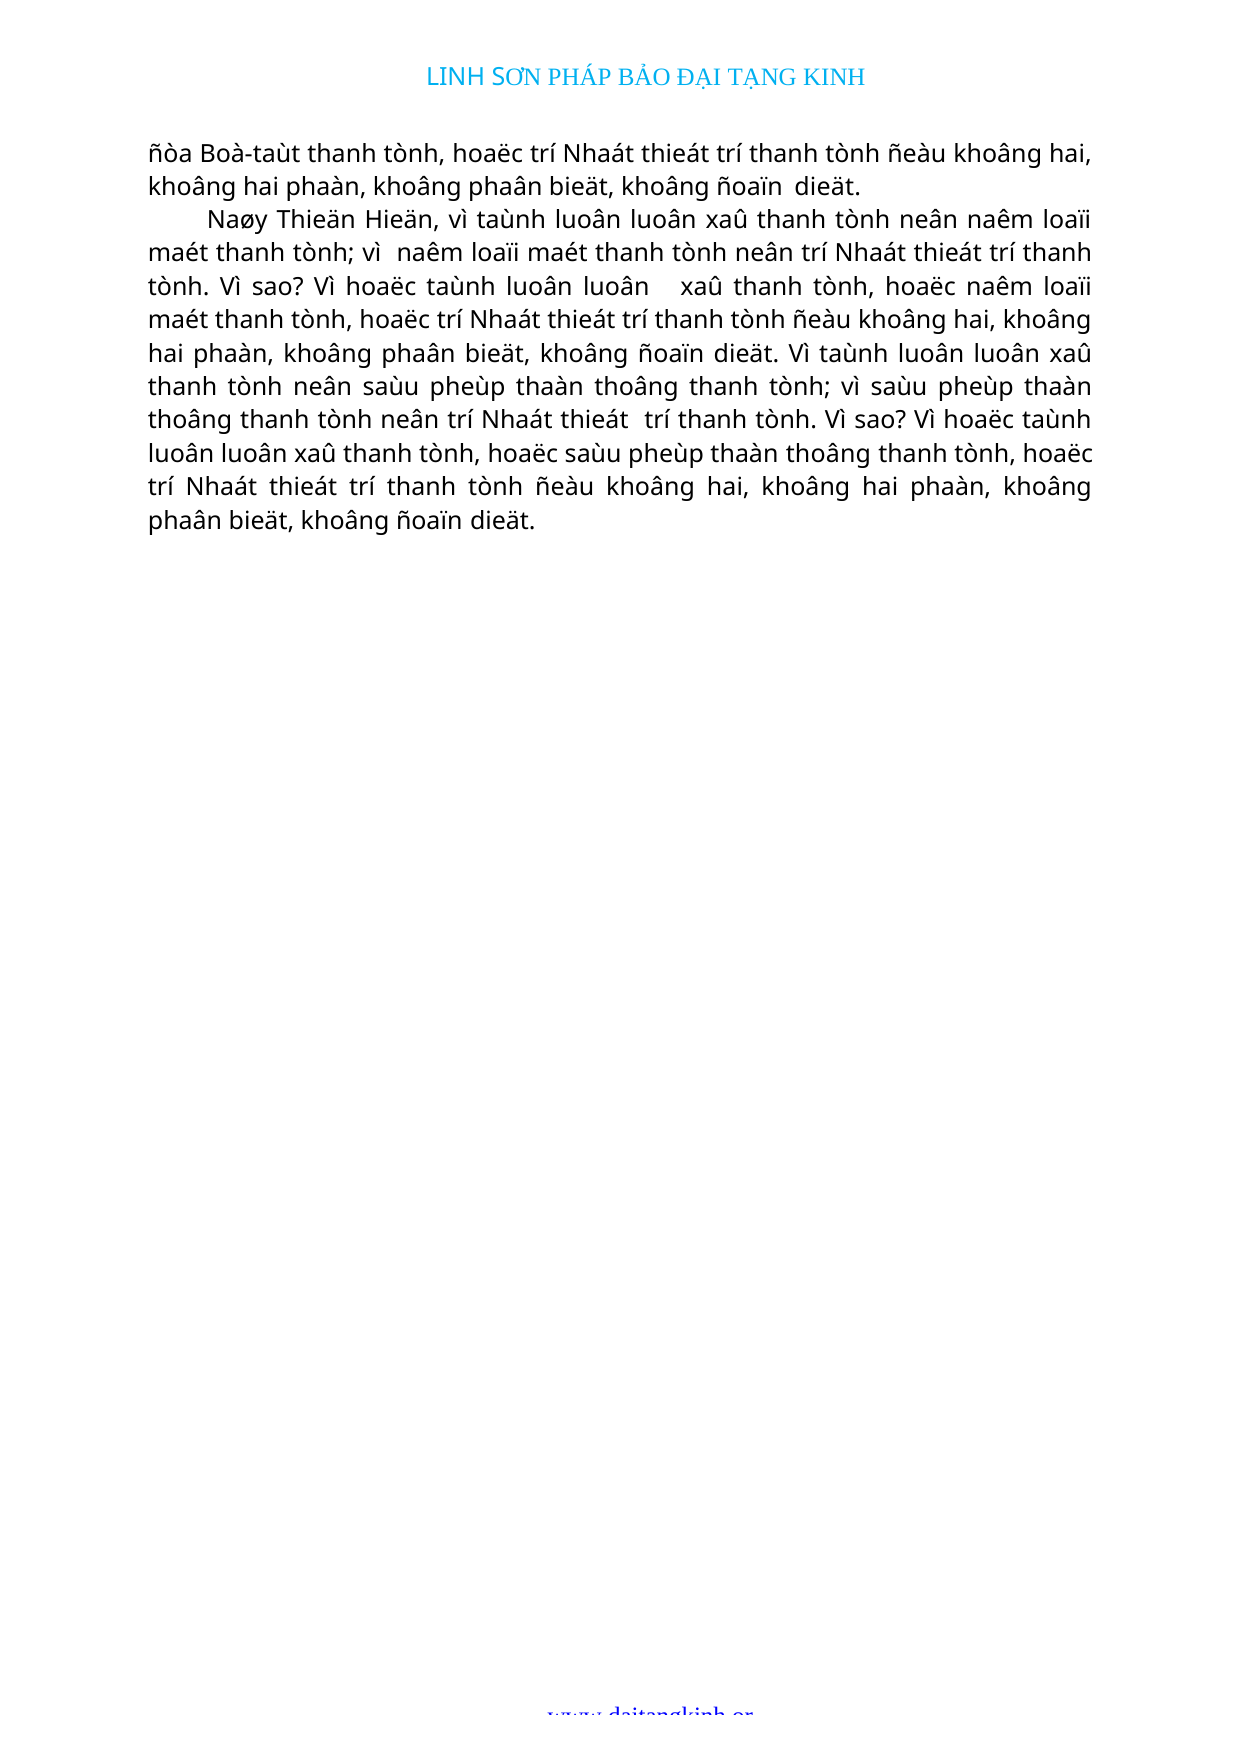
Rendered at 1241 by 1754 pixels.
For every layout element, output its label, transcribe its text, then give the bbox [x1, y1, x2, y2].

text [148, 135, 1093, 202]
text Naøy Thieän Hieän, vì taùnh luoân luoân xaû thanh tònh neân naêm loaïi maét thanh tònh; vì naêm loaïi maét thanh tònh neân trí Nhaát thieát trí thanh tònh. Vì sao? Vì hoaëc taùnh luoân luoân xaû thanh tònh, hoaëc naêm loaïi maét thanh tònh, hoaëc trí Nhaát thieát trí thanh tònh ñeàu khoâng hai, khoâng hai phaàn, khoâng phaân bieät, khoâng ñoaïn dieät. Vì taùnh luoân luoân xaû thanh tònh neân saùu pheùp thaàn thoâng thanh tònh; vì saùu pheùp thaàn thoâng thanh tònh neân trí Nhaát thieát trí thanh tònh. Vì sao? Vì hoaëc taùnh luoân luoân xaû thanh tònh, hoaëc saùu pheùp thaàn thoâng thanh tònh, hoaëc trí Nhaát thieát trí thanh tònh ñeàu khoâng hai, khoâng hai phaàn, khoâng phaân bieät, khoâng ñoaïn dieät. [148, 202, 1093, 536]
